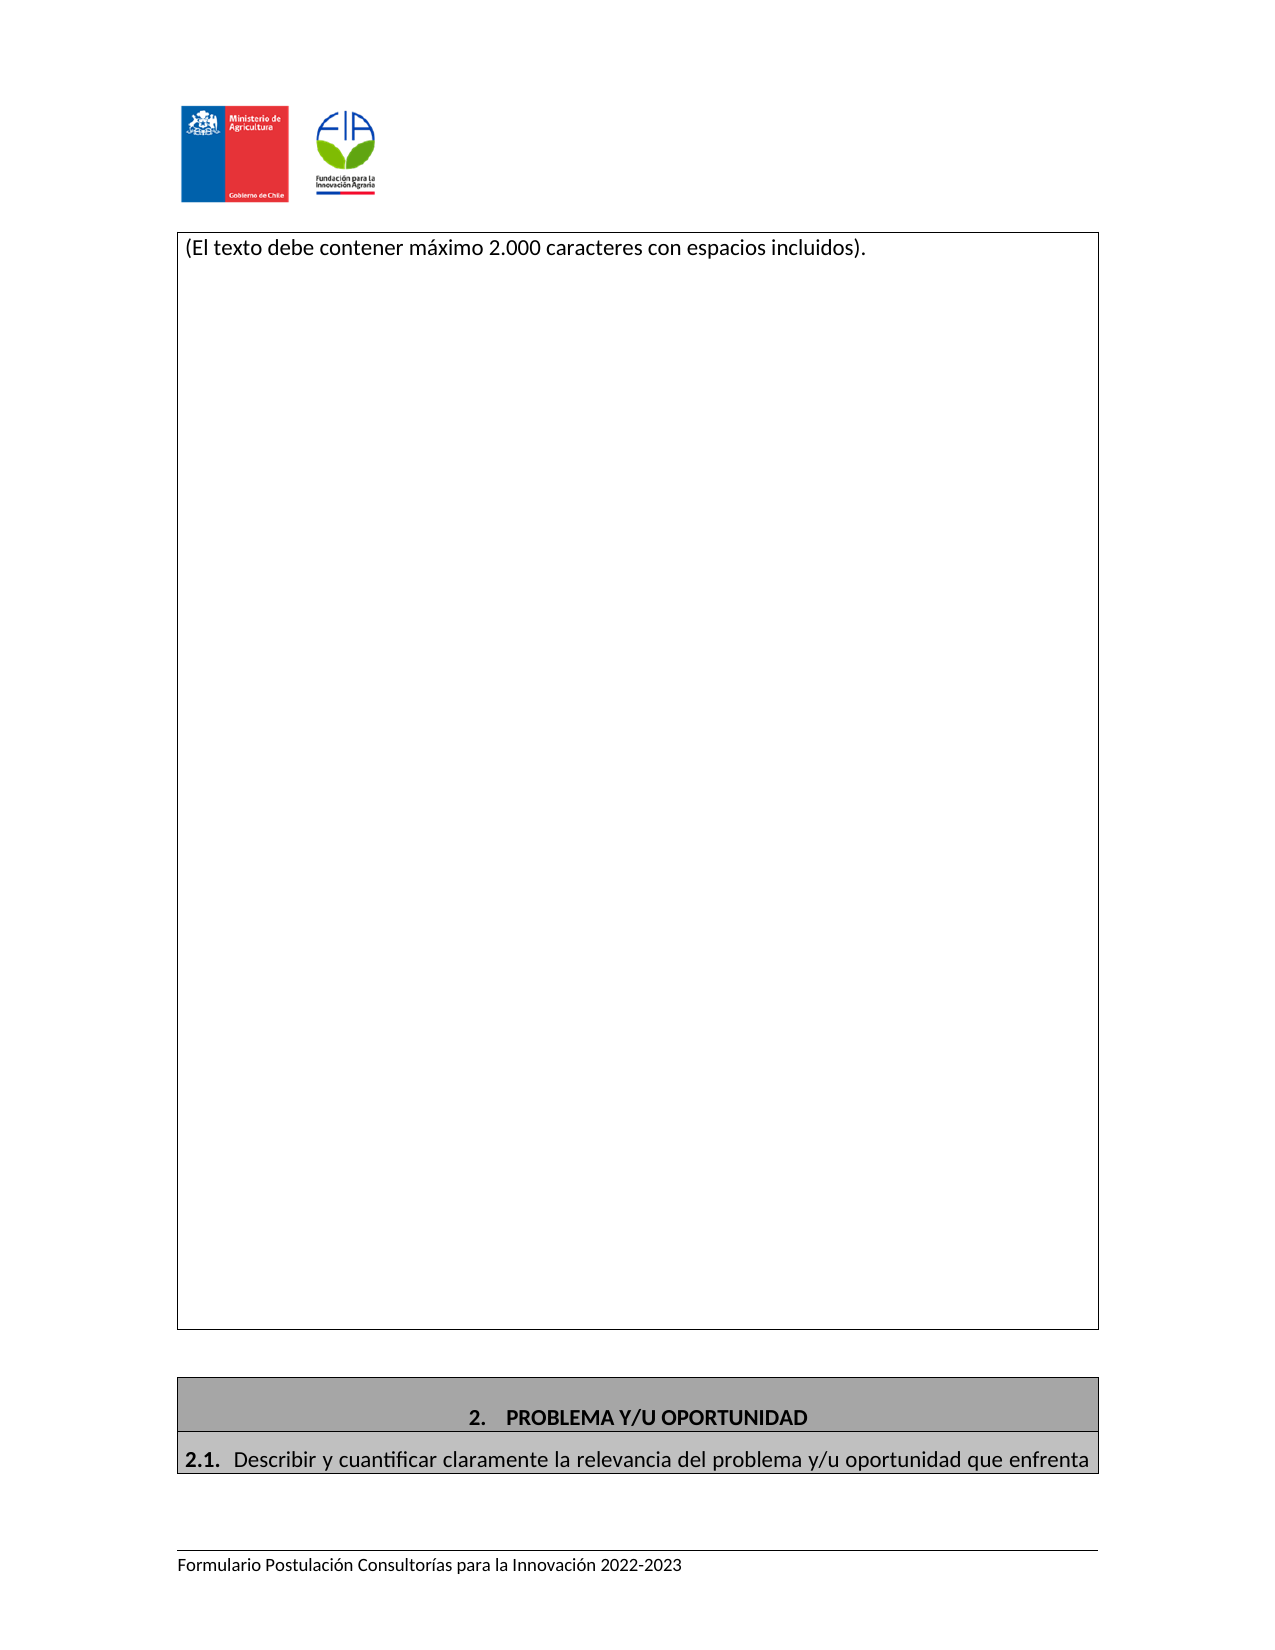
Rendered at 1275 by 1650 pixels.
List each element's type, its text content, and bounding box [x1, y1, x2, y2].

table_cell (El texto debe contener máximo 2.000 caracteres con espacios incluidos). [178, 233, 1098, 1329]
table_header PROBLEMA Y/U OPORTUNIDAD [178, 1378, 1098, 1431]
picture [177, 102, 380, 206]
